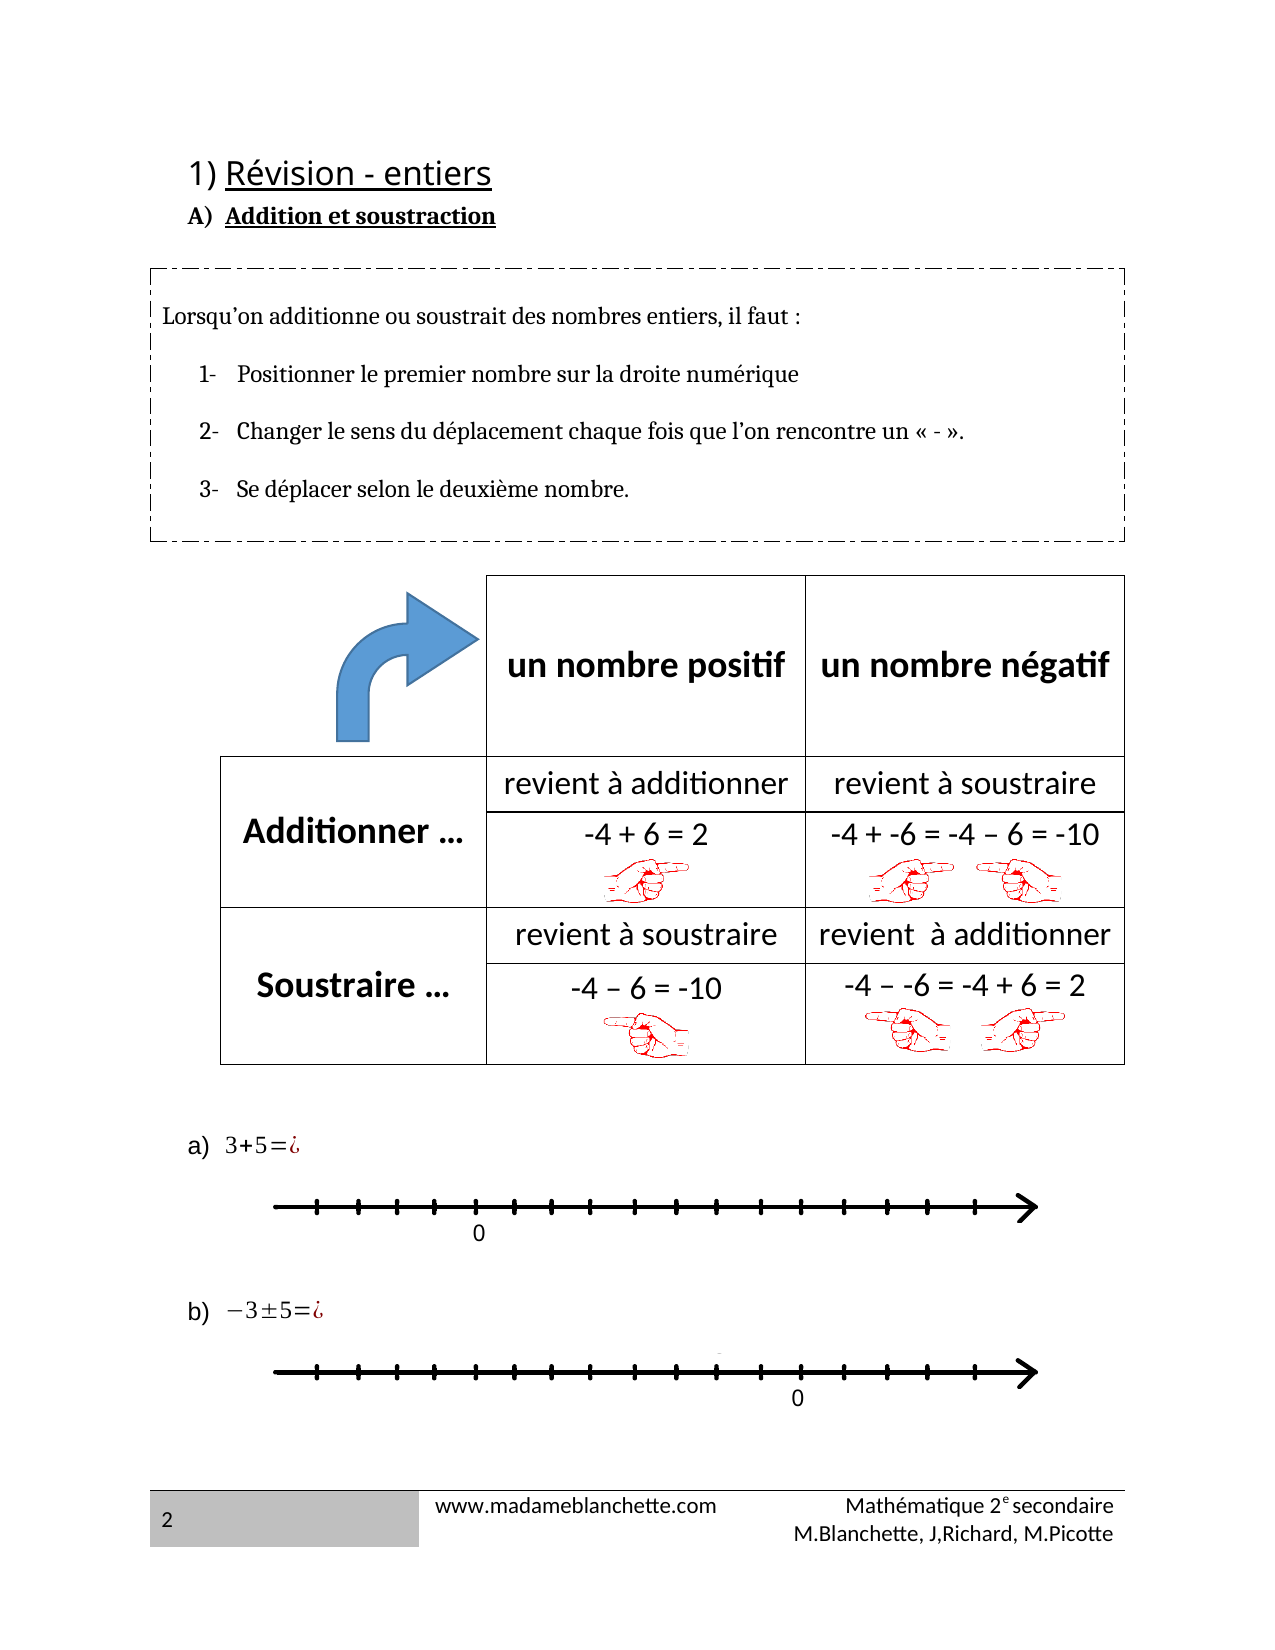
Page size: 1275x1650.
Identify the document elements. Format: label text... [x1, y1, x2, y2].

picture [868, 859, 954, 903]
table_cell Soustraire … [221, 908, 486, 1064]
table_cell Additionner … [221, 757, 486, 907]
picture [976, 859, 1062, 903]
picture [865, 1008, 951, 1052]
table_cell revient à soustraire [806, 757, 1124, 811]
list Révision - entiers [187, 150, 1125, 195]
table_cell -4 + -6 = -4 – 6 = -10 [806, 813, 1124, 907]
table_cell revient à soustraire [487, 908, 805, 963]
table_header un nombre positif [487, 576, 805, 756]
table_header [220, 575, 486, 756]
table_header un nombre négatif [806, 576, 1124, 756]
picture [603, 1013, 689, 1058]
picture [603, 859, 689, 903]
table_cell -4 + 6 = 2 [487, 813, 805, 907]
table_cell -4 – -6 = -4 + 6 = 2 [806, 964, 1124, 1064]
list Addition et soustraction [187, 202, 1125, 231]
picture [980, 1008, 1065, 1052]
table_cell revient à additionner [487, 757, 805, 811]
table_cell revient à additionner [806, 908, 1124, 963]
table_cell -4 – 6 = -10 [487, 964, 805, 1064]
table_header Lorsqu’on additionne ou soustrait des nombres entiers, il faut : Positionner le premier nombre sur la droite numérique Changer le sens du déplacement chaque fois que l’on rencontre un « - ». Se déplacer selon le deuxième nombre. [151, 268, 1124, 541]
